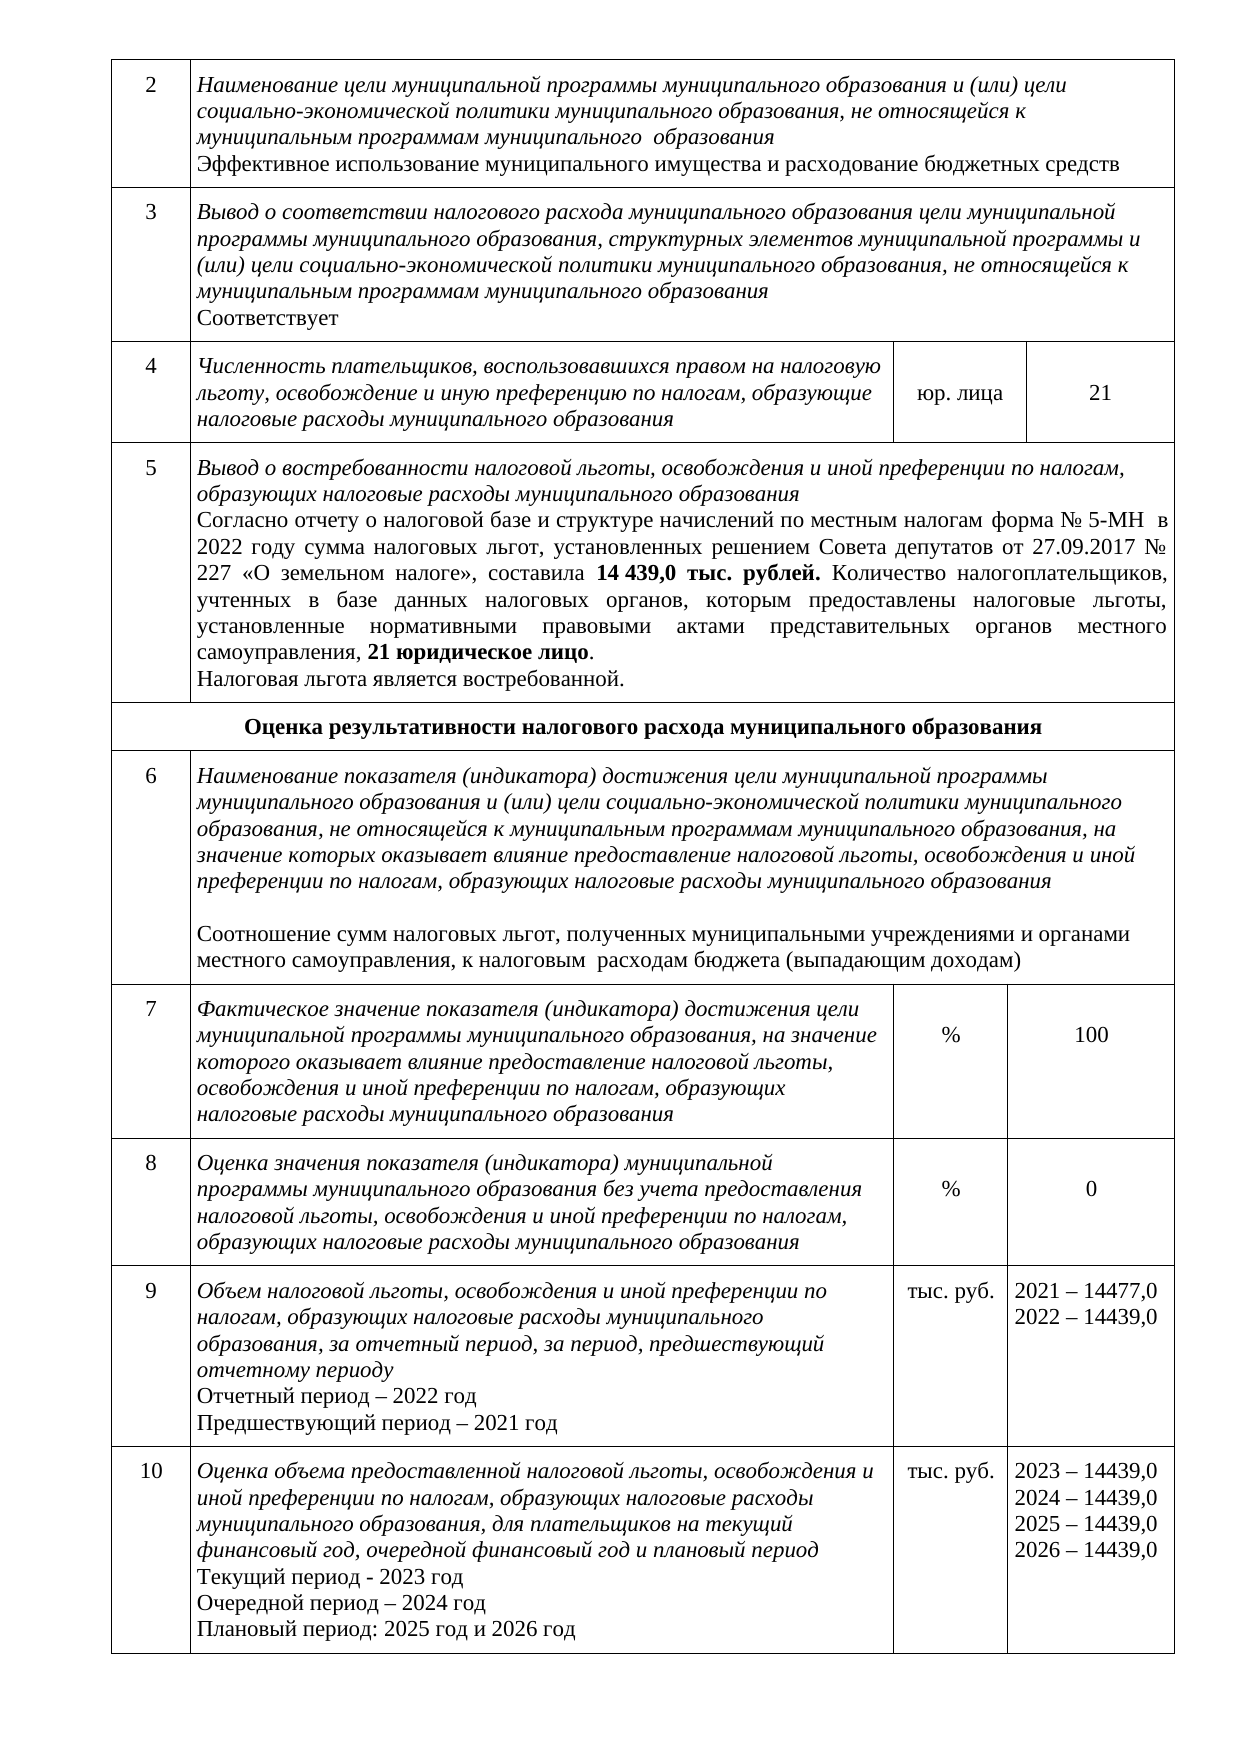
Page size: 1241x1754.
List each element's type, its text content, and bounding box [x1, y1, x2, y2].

table_cell 0 [1008, 1139, 1174, 1265]
table_cell 2021 – 14477,0 2022 – 14439,0 [1008, 1266, 1174, 1446]
table_cell Оценка объема предоставленной налоговой льготы, освобождения и иной преференции по налогам, образующих налоговые расходы муниципального образования, для плательщиков на текущий финансовый год, очередной финансовый год и плановый период Текущий период - 2023 год Очередной период – 2024 год Плановый период: 2025 год и 2026 год [191, 1447, 893, 1652]
table_cell 2 [112, 60, 190, 187]
table_cell Численность плательщиков, воспользовавшихся правом на налоговую льготу, освобождение и иную преференцию по налогам, образующие налоговые расходы муниципального образования [191, 342, 893, 442]
table_cell Оценка значения показателя (индикатора) муниципальной программы муниципального образования без учета предоставления налоговой льготы, освобождения и иной преференции по налогам, образующих налоговые расходы муниципального образования [191, 1139, 893, 1265]
table_cell Наименование цели муниципальной программы муниципального образования и (или) цели социально-экономической политики муниципального образования, не относящейся к муниципальным программам муниципального образования Эффективное использование муниципального имущества и расходование бюджетных средств [191, 60, 1174, 187]
table_cell тыс. руб. [894, 1266, 1007, 1446]
table_cell 9 [112, 1266, 190, 1446]
table_cell 3 [112, 188, 190, 341]
table_cell 4 [112, 342, 190, 442]
table_cell Фактическое значение показателя (индикатора) достижения цели муниципальной программы муниципального образования, на значение которого оказывает влияние предоставление налоговой льготы, освобождения и иной преференции по налогам, образующих налоговые расходы муниципального образования [191, 985, 893, 1137]
table_cell % [894, 985, 1007, 1137]
table_cell Вывод о востребованности налоговой льготы, освобождения и иной преференции по налогам, образующих налоговые расходы муниципального образования Согласно отчету о налоговой базе и структуре начислений по местным налогам форма № 5-МН в 2022 году сумма налоговых льгот, установленных решением Совета депутатов от 27.09.2017 № 227 «О земельном налоге», составила 14 439,0 тыс. рублей. Количество налогоплательщиков, учтенных в базе данных налоговых органов, которым предоставлены налоговые льготы, установленные нормативными правовыми актами представительных органов местного самоуправления, 21 юридическое лицо. Налоговая льгота является востребованной. [191, 443, 1174, 702]
table_cell 21 [1027, 342, 1174, 442]
table_cell 100 [1008, 985, 1174, 1137]
table_cell тыс. руб. [894, 1447, 1007, 1652]
table_cell юр. лица [894, 342, 1026, 442]
table_cell 8 [112, 1139, 190, 1265]
table_cell Вывод о соответствии налогового расхода муниципального образования цели муниципальной программы муниципального образования, структурных элементов муниципальной программы и (или) цели социально-экономической политики муниципального образования, не относящейся к муниципальным программам муниципального образования Соответствует [191, 188, 1174, 341]
table_cell 10 [112, 1447, 190, 1652]
table_cell 5 [112, 443, 190, 702]
table_cell Наименование показателя (индикатора) достижения цели муниципальной программы муниципального образования и (или) цели социально-экономической политики муниципального образования, не относящейся к муниципальным программам муниципального образования, на значение которых оказывает влияние предоставление налоговой льготы, освобождения и иной преференции по налогам, образующих налоговые расходы муниципального образования Соотношение сумм налоговых льгот, полученных муниципальными учреждениями и органами местного самоуправления, к налоговым расходам бюджета (выпадающим доходам) [191, 751, 1174, 983]
table_cell Оценка результативности налогового расхода муниципального образования [112, 703, 1174, 750]
table_cell 2023 – 14439,0 2024 – 14439,0 2025 – 14439,0 2026 – 14439,0 [1008, 1447, 1174, 1652]
table_cell Объем налоговой льготы, освобождения и иной преференции по налогам, образующих налоговые расходы муниципального образования, за отчетный период, за период, предшествующий отчетному периоду Отчетный период – 2022 год Предшествующий период – 2021 год [191, 1266, 893, 1446]
table_cell % [894, 1139, 1007, 1265]
table_cell 7 [112, 985, 190, 1137]
table_cell 6 [112, 751, 190, 983]
